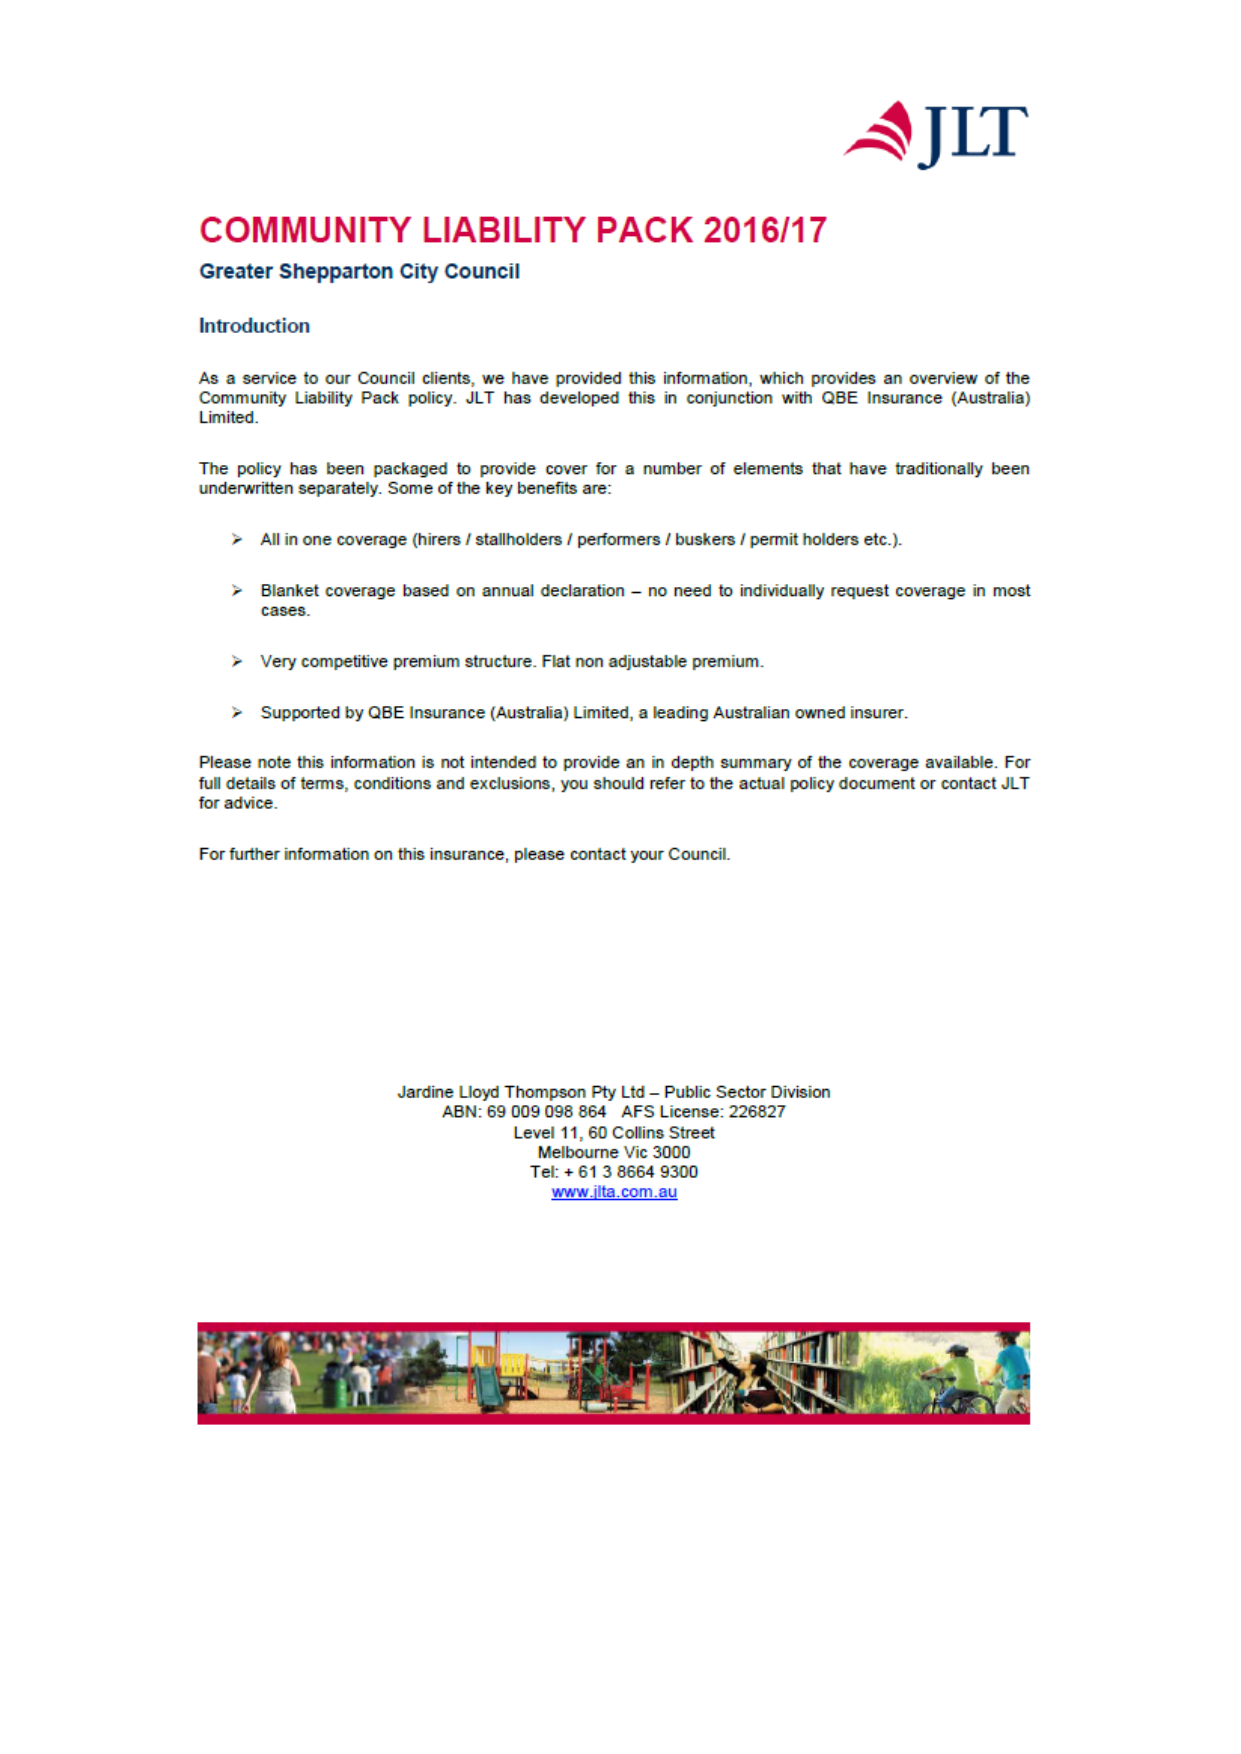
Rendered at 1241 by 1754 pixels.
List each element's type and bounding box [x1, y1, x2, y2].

picture [118, 99, 1062, 1449]
